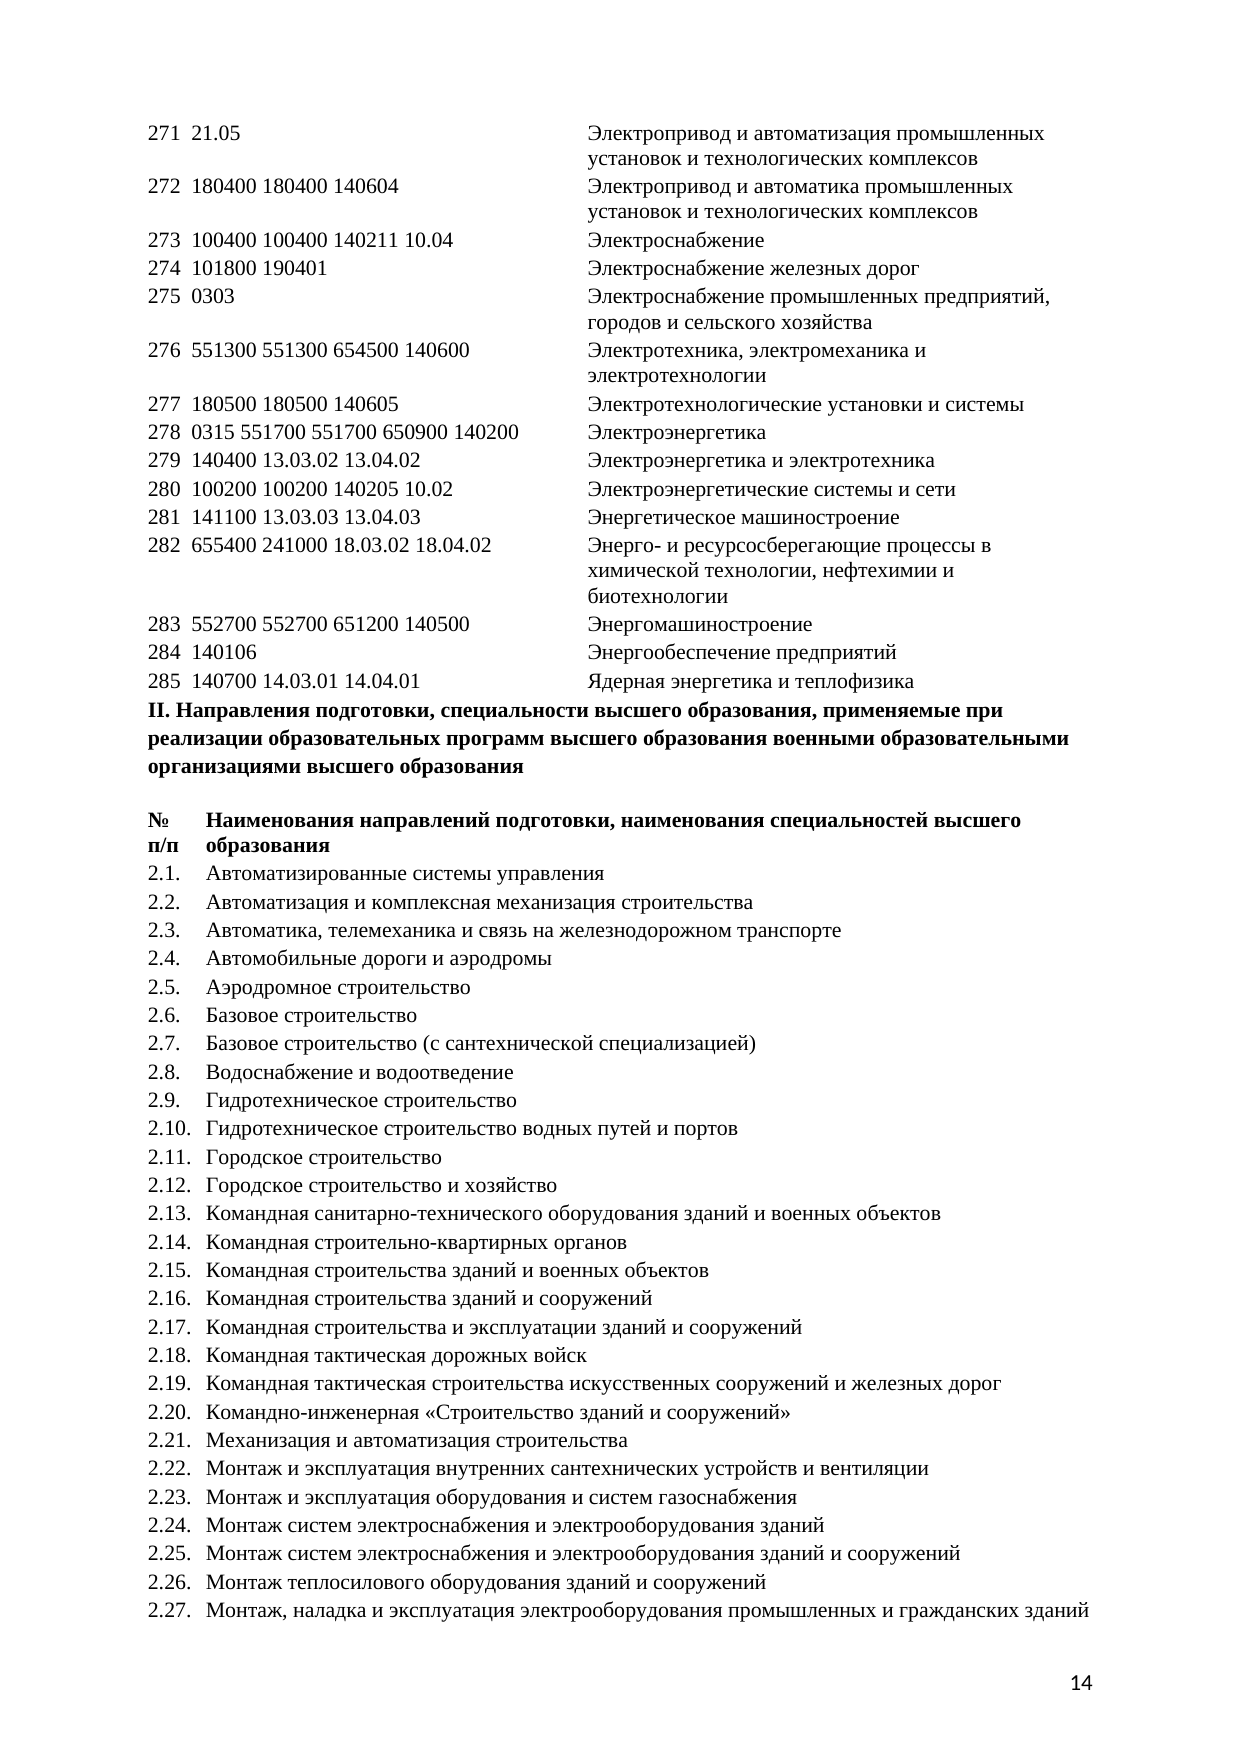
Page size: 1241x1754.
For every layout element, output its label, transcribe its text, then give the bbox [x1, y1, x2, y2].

table_cell 2.26. [146, 1567, 204, 1596]
table_cell 2.16. [146, 1284, 204, 1312]
table_cell Автоматика, телемеханика и связь на железнодорожном транспорте [204, 916, 1094, 944]
table_cell Командная строительно-квартирных органов [204, 1227, 1094, 1256]
table_cell 2.6. [146, 1001, 204, 1029]
table_cell 0315 551700 551700 650900 140200 [189, 417, 586, 446]
table_cell 2.17. [146, 1312, 204, 1341]
table_cell Энергетическое машиностроение [586, 502, 1094, 531]
table_cell 278 [146, 417, 189, 446]
table_cell 275 [146, 282, 189, 335]
table_header Наименования направлений подготовки, наименования специальностей высшего образования [204, 805, 1094, 859]
table_cell 2.27. [146, 1596, 204, 1624]
table_cell Командная строительства зданий и военных объектов [204, 1256, 1094, 1284]
table_cell Базовое строительство [204, 1001, 1094, 1029]
table_cell Энерго- и ресурсосберегающие процессы в химической технологии, нефтехимии и биотехнологии [586, 531, 1094, 609]
table_cell 282 [146, 531, 189, 609]
table_cell Электротехнологические установки и системы [586, 389, 1094, 417]
table_cell 2.12. [146, 1171, 204, 1199]
table_cell 274 [146, 254, 189, 282]
table_cell 100400 100400 140211 10.04 [189, 225, 586, 253]
table_cell 284 [146, 638, 189, 666]
table_cell Городское строительство [204, 1142, 1094, 1171]
table_cell Городское строительство и хозяйство [204, 1171, 1094, 1199]
table_cell 101800 190401 [189, 254, 586, 282]
table_cell 140700 14.03.01 14.04.01 [189, 666, 586, 694]
table_cell 180400 180400 140604 [189, 172, 586, 225]
table_cell 276 [146, 335, 189, 389]
table_cell 140106 [189, 638, 586, 666]
table_cell Монтаж теплосилового оборудования зданий и сооружений [204, 1567, 1094, 1596]
table_cell 279 [146, 446, 189, 474]
table_cell Командно-инженерная «Строительство зданий и сооружений» [204, 1397, 1094, 1426]
table_cell Электроэнергетика и электротехника [586, 446, 1094, 474]
table_cell Командная строительства и эксплуатации зданий и сооружений [204, 1312, 1094, 1341]
table_cell 2.5. [146, 972, 204, 1001]
table_cell 2.25. [146, 1539, 204, 1567]
table_cell Автомобильные дороги и аэродромы [204, 944, 1094, 972]
table_cell 273 [146, 225, 189, 253]
table_cell 140400 13.03.02 13.04.02 [189, 446, 586, 474]
table_cell 2.1. [146, 859, 204, 887]
table_cell 2.3. [146, 916, 204, 944]
table_cell 0303 [189, 282, 586, 335]
table_cell 2.23. [146, 1482, 204, 1511]
table_cell 2.10. [146, 1114, 204, 1142]
table_cell Электроснабжение железных дорог [586, 254, 1094, 282]
table_cell 2.20. [146, 1397, 204, 1426]
table_cell Командная санитарно-технического оборудования зданий и военных объектов [204, 1199, 1094, 1227]
table_cell Энергомашиностроение [586, 609, 1094, 638]
table_header № п/п [146, 805, 204, 859]
table_cell 2.13. [146, 1199, 204, 1227]
table_cell Автоматизированные системы управления [204, 859, 1094, 887]
table_cell 2.2. [146, 887, 204, 916]
table_cell 272 [146, 172, 189, 225]
table_cell Ядерная энергетика и теплофизика [586, 666, 1094, 694]
table_cell Водоснабжение и водоотведение [204, 1057, 1094, 1086]
table_cell 271 [146, 118, 189, 172]
table_cell Электроэнергетика [586, 417, 1094, 446]
table_cell Электротехника, электромеханика и электротехнологии [586, 335, 1094, 389]
table_cell Электропривод и автоматизация промышленных установок и технологических комплексов [586, 118, 1094, 172]
table_cell Автоматизация и комплексная механизация строительства [204, 887, 1094, 916]
table_cell 2.24. [146, 1511, 204, 1539]
table_cell 552700 552700 651200 140500 [189, 609, 586, 638]
table_cell 285 [146, 666, 189, 694]
table_cell Монтаж, наладка и эксплуатация электрооборудования промышленных и гражданских зданий [204, 1596, 1094, 1624]
table_cell 141100 13.03.03 13.04.03 [189, 502, 586, 531]
table_cell Аэродромное строительство [204, 972, 1094, 1001]
table_cell 277 [146, 389, 189, 417]
table_cell 281 [146, 502, 189, 531]
table_cell 2.14. [146, 1227, 204, 1256]
table_cell Базовое строительство (с сантехнической специализацией) [204, 1029, 1094, 1057]
table_cell Командная тактическая строительства искусственных сооружений и железных дорог [204, 1369, 1094, 1397]
subtitle II. Направления подготовки, специальности высшего образования, применяемые при реализации образовательных программ высшего образования военными образовательными организациями высшего образования [148, 694, 1092, 779]
table_cell Монтаж и эксплуатация оборудования и систем газоснабжения [204, 1482, 1094, 1511]
table_cell 280 [146, 474, 189, 502]
table_cell 551300 551300 654500 140600 [189, 335, 586, 389]
table_cell Электроснабжение [586, 225, 1094, 253]
table_cell 2.19. [146, 1369, 204, 1397]
table_cell Командная строительства зданий и сооружений [204, 1284, 1094, 1312]
table_cell 2.9. [146, 1086, 204, 1114]
table_cell Монтаж систем электроснабжения и электрооборудования зданий и сооружений [204, 1539, 1094, 1567]
table_cell Гидротехническое строительство водных путей и портов [204, 1114, 1094, 1142]
table_cell Электроэнергетические системы и сети [586, 474, 1094, 502]
table_cell 2.15. [146, 1256, 204, 1284]
table_cell Монтаж и эксплуатация внутренних сантехнических устройств и вентиляции [204, 1454, 1094, 1482]
table_cell Гидротехническое строительство [204, 1086, 1094, 1114]
table_cell Механизация и автоматизация строительства [204, 1426, 1094, 1454]
table_cell 2.22. [146, 1454, 204, 1482]
table_cell 655400 241000 18.03.02 18.04.02 [189, 531, 586, 609]
table_cell Командная тактическая дорожных войск [204, 1341, 1094, 1369]
table_cell Монтаж систем электроснабжения и электрооборудования зданий [204, 1511, 1094, 1539]
table_cell 21.05 [189, 118, 586, 172]
table_cell 283 [146, 609, 189, 638]
table_cell 180500 180500 140605 [189, 389, 586, 417]
table_cell 2.8. [146, 1057, 204, 1086]
table_cell Электропривод и автоматика промышленных установок и технологических комплексов [586, 172, 1094, 225]
table_cell 2.11. [146, 1142, 204, 1171]
table_cell Энергообеспечение предприятий [586, 638, 1094, 666]
table_cell 2.7. [146, 1029, 204, 1057]
table_cell 2.4. [146, 944, 204, 972]
table_cell Электроснабжение промышленных предприятий, городов и сельского хозяйства [586, 282, 1094, 335]
table_cell 100200 100200 140205 10.02 [189, 474, 586, 502]
table_cell 2.21. [146, 1426, 204, 1454]
table_cell 2.18. [146, 1341, 204, 1369]
